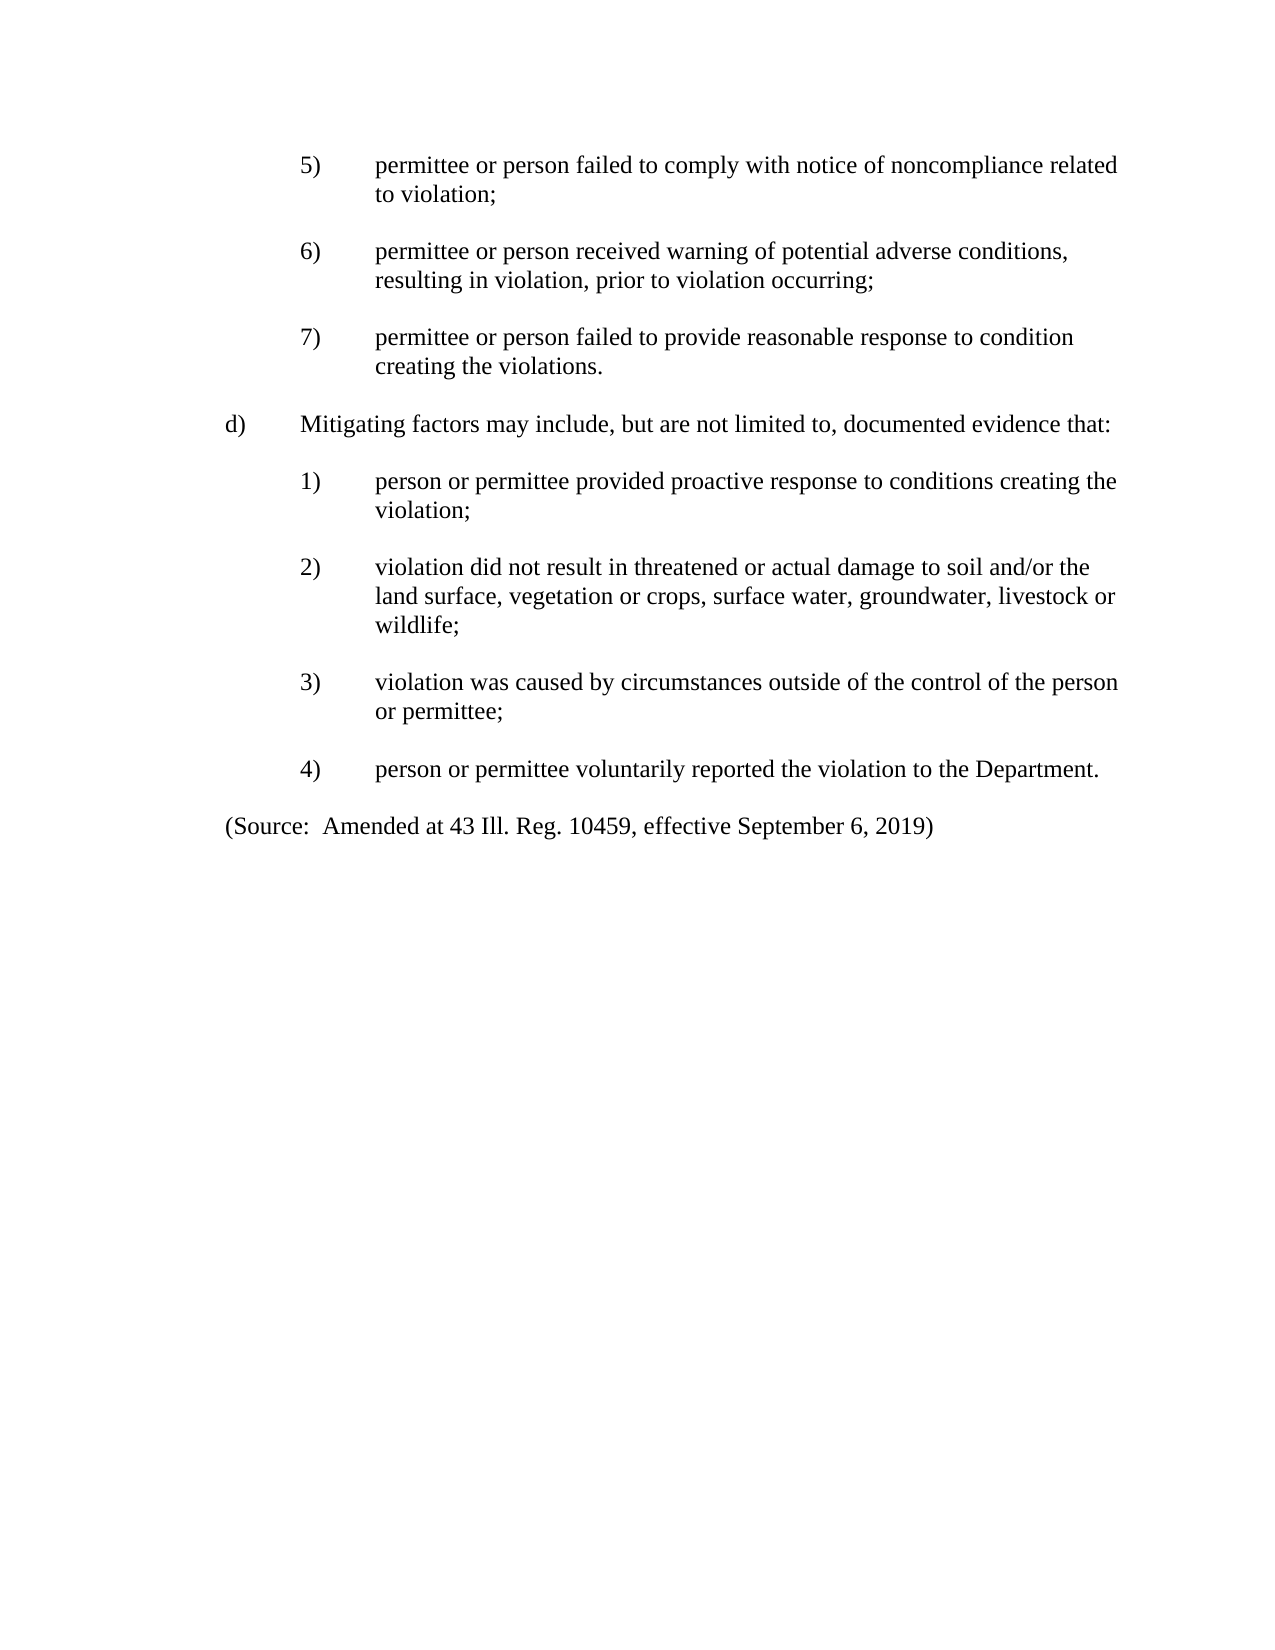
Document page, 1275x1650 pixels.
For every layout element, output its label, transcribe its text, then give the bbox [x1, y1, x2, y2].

text 6) permittee or person received warning of potential adverse conditions, resulting in violation, prior to violation occurring; [300, 236, 1125, 294]
text 4) person or permittee voluntarily reported the violation to the Department. [300, 754, 1125, 782]
text 2) violation did not result in threatened or actual damage to soil and/or the land surface, vegetation or crops, surface water, groundwater, livestock or wildlife; [300, 552, 1125, 639]
text 3) violation was caused by circumstances outside of the control of the person or permittee; [300, 667, 1125, 725]
text 1) person or permittee provided proactive response to conditions creating the violation; [300, 466, 1125, 524]
text 5) permittee or person failed to comply with notice of noncompliance related to violation; [300, 150, 1125, 207]
text (Source: Amended at 43 Ill. Reg. 10459, effective September 6, 2019) [225, 811, 1125, 840]
text 7) permittee or person failed to provide reasonable response to condition creating the violations. [300, 322, 1125, 380]
text d) Mitigating factors may include, but are not limited to, documented evidence that: [225, 409, 1125, 437]
